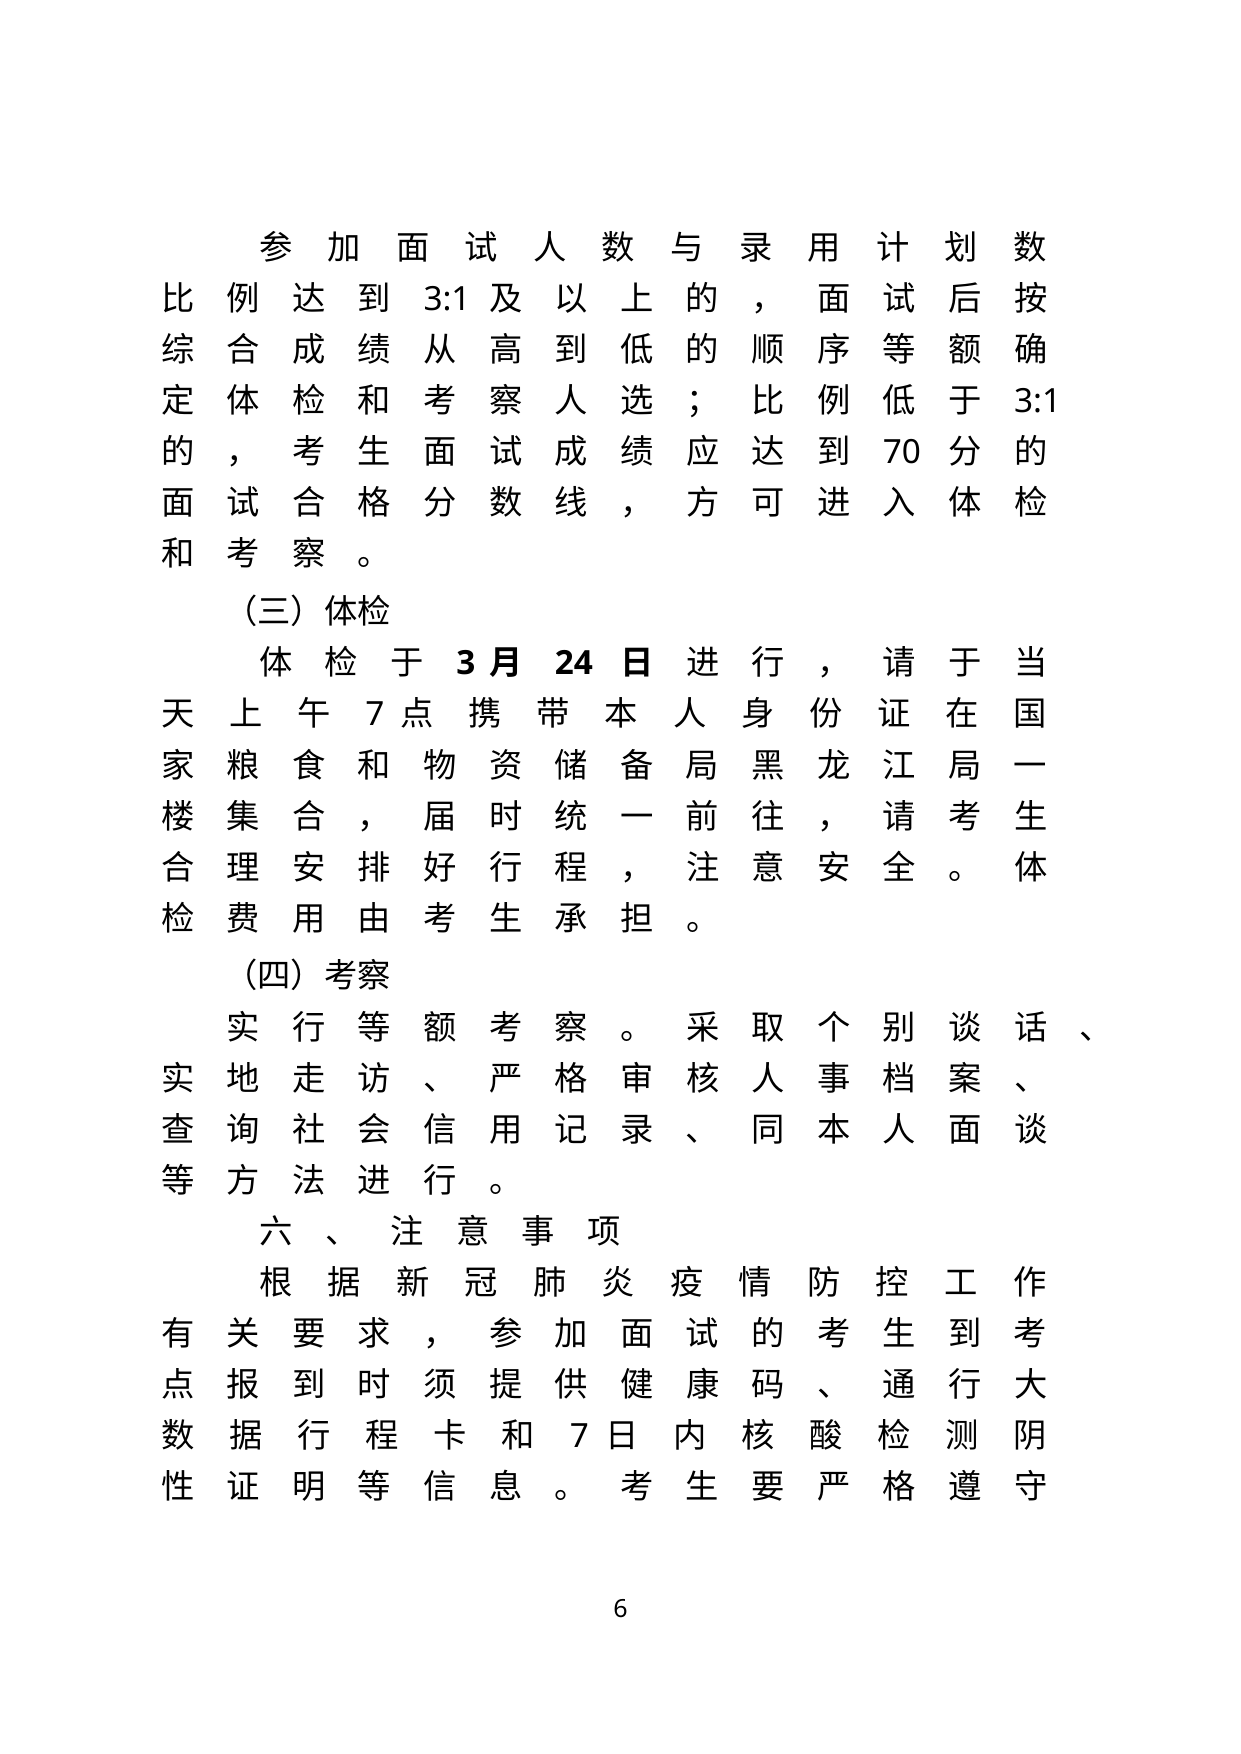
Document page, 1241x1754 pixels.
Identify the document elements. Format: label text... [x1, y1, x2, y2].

text 体检于3月24日进行，请于当天上午7点携带本人身份证在国家粮食和物资储备局黑龙江局一楼集合，届时统一前往，请考生合理安排好行程，注意安全。体检费用由考生承担。 [161, 635, 1079, 690]
text 体检于3月24日进行，请于当天上午7点携带本人身份证在国家粮食和物资储备局黑龙江局一楼集合，届时统一前往，请考生合理安排好行程，注意安全。体检费用由考生承担。 [161, 889, 1079, 941]
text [161, 1255, 1079, 1510]
text 参加面试人数与录用计划数比例达到3:1及以上的，面试后按综合成绩从高到低的顺序等额确定体检和考察人选；比例低于3:1的，考生面试成绩应达到70分的面试合格分数线，方可进入体检和考察。 [161, 219, 1079, 577]
text （四）考察 [161, 941, 1079, 999]
text （三）体检 [161, 577, 1079, 635]
text 实行等额考察。采取个别谈话、实地走访、严格审核人事档案、查询社会信用记录、同本人面谈等方法进行。 [161, 999, 1079, 1204]
text 六、注意事项 [161, 1204, 1079, 1255]
